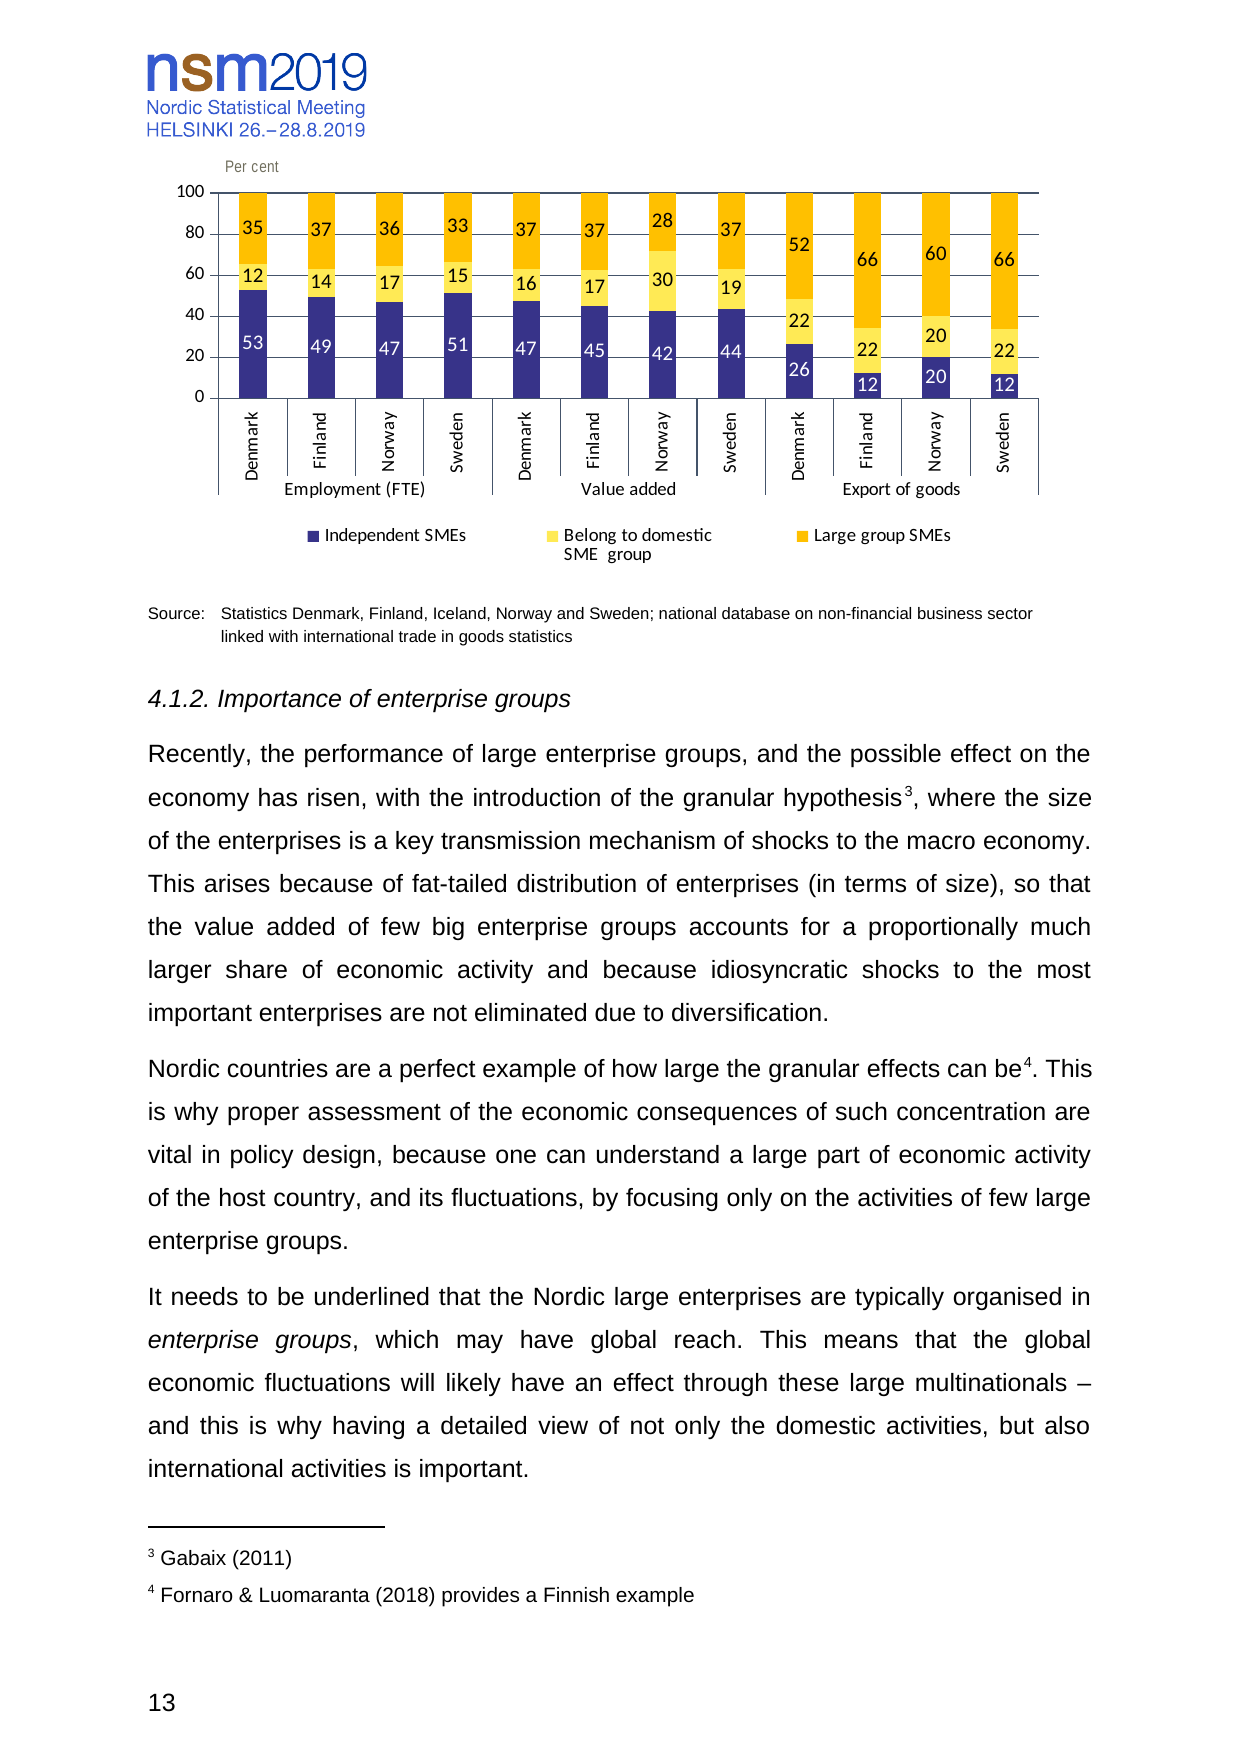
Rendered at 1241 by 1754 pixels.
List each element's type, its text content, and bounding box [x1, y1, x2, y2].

text Nordic countries are a perfect example of how large the granular effects can be. This is why proper assessment of the economic consequences of such concentration are vital in policy design, because one can understand a large part of economic activity of the host country, and its fluctuations, by focusing only on the activities of few large enterprise groups. [148, 1054, 1093, 1255]
picture [147, 53, 367, 137]
table_header Source: [148, 588, 221, 646]
text It needs to be underlined that the Nordic large enterprises are typically organised in enterprise groups, which may have global reach. This means that the global economic fluctuations will likely have an effect through these large multinationals – and this is why having a detailed view of not only the domestic activities, but also international activities is important. [148, 1282, 1093, 1483]
text Recently, the performance of large enterprise groups, and the possible effect on the economy has risen, with the introduction of the granular hypothesis, where the size of the enterprises is a key transmission mechanism of shocks to the macro economy. This arises because of fat-tailed distribution of enterprises (in terms of size), so that the value added of few big enterprise groups accounts for a proportionally much larger share of economic activity and because idiosyncratic shocks to the most important enterprises are not eliminated due to diversification. [148, 739, 1093, 1027]
table_header Statistics Denmark, Finland, Iceland, Norway and Sweden; national database on non-financial business sector linked with international trade in goods statistics [221, 588, 1073, 646]
list Importance of enterprise groups [148, 684, 1093, 712]
